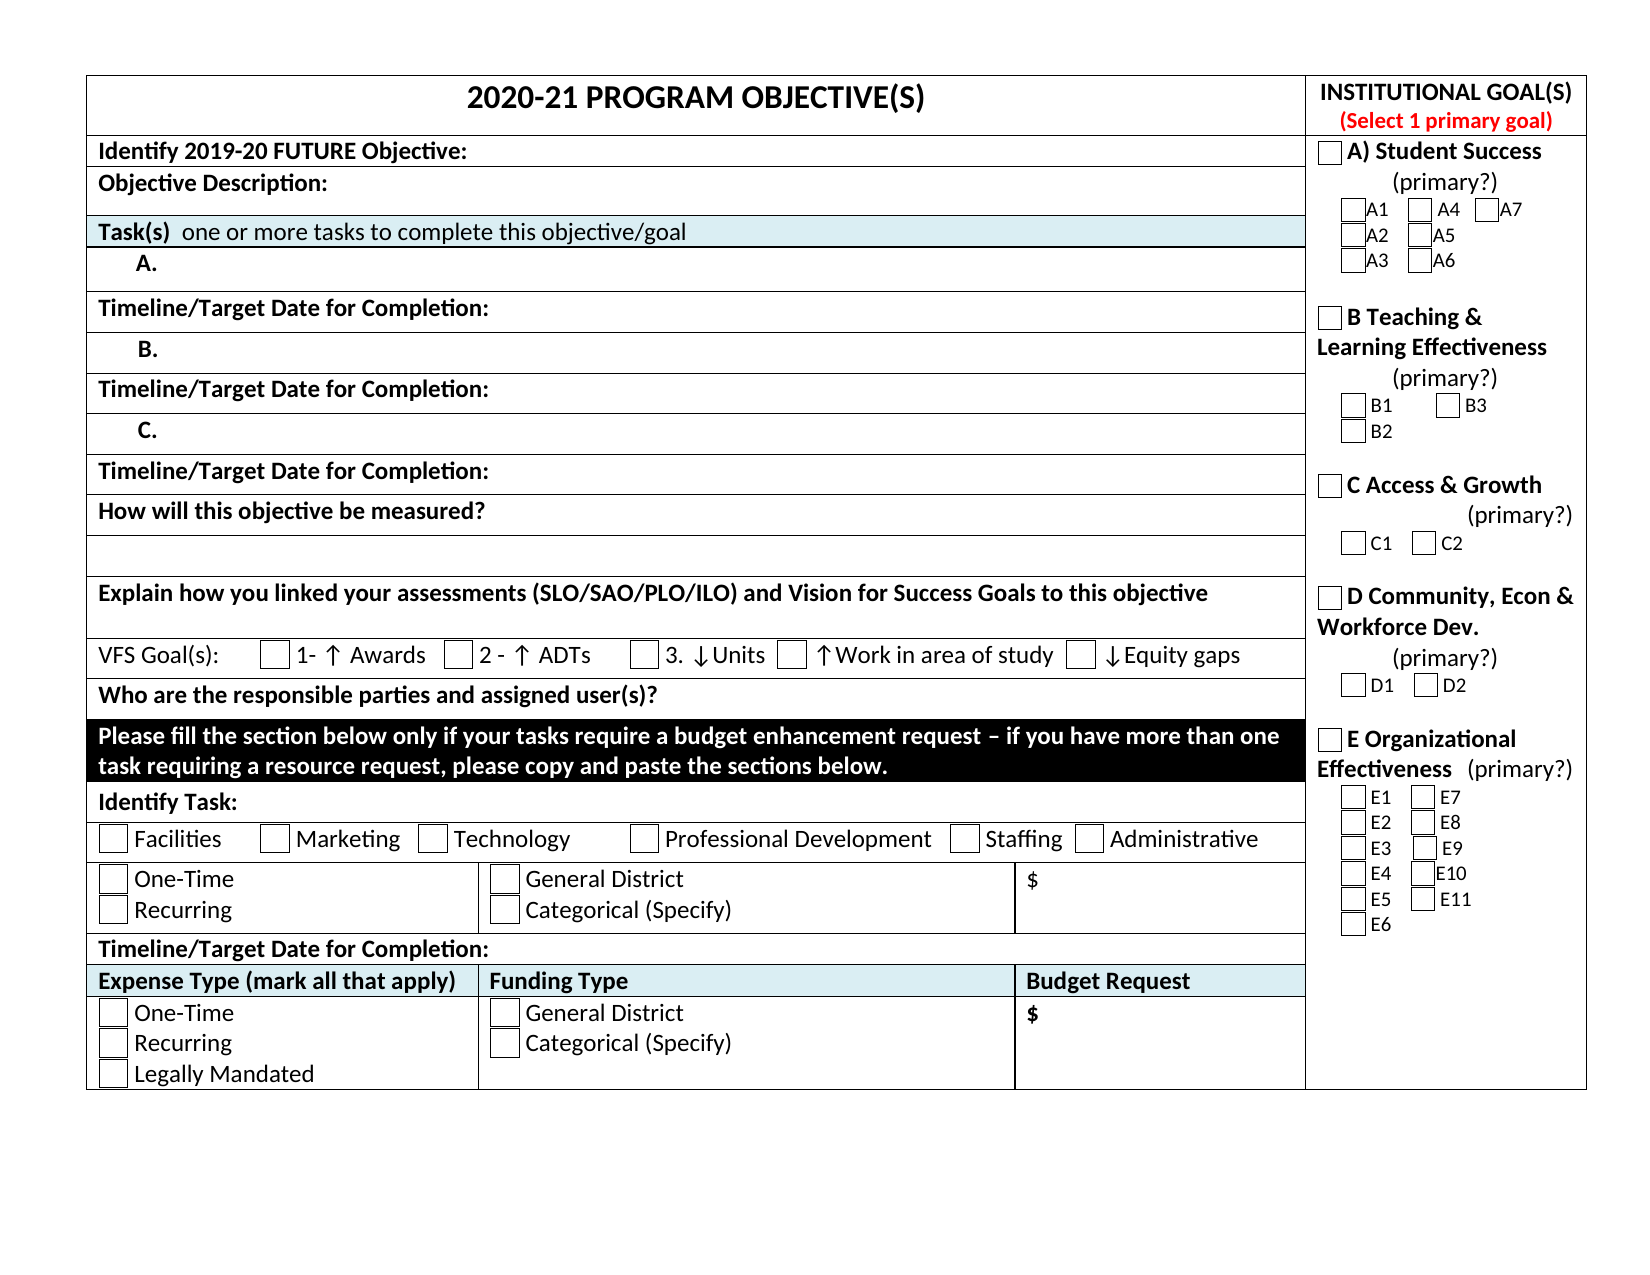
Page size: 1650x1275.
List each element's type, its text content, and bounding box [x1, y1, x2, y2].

table_cell [87, 536, 1305, 576]
table_cell Timeline/Target Date for Completion: [87, 292, 1305, 332]
table_cell Task(s) one or more tasks to complete this objective/goal [87, 216, 1305, 246]
table_cell Budget Request [1016, 965, 1305, 996]
table_cell General District Categorical (Specify) [479, 997, 1014, 1088]
table_cell Please fill the section below only if your tasks require a budget enhancement request – if you have more than one task requiring a resource request, please copy and paste the sections below. [87, 720, 1305, 781]
table_cell Identify 2019-20 FUTURE Objective: [87, 136, 1305, 166]
table_cell $ [1016, 997, 1305, 1088]
table_header INSTITUTIONAL GOAL(S) (Select 1 primary goal) [1306, 76, 1586, 134]
table_header 2020-21 PROGRAM OBJECTIVE(S) [87, 76, 1305, 134]
table_cell C. [87, 414, 1305, 454]
table_cell Objective Description: [87, 167, 1305, 215]
table_cell Timeline/Target Date for Completion: [87, 934, 1305, 964]
table_cell Timeline/Target Date for Completion: [87, 455, 1305, 494]
table_cell [87, 248, 1305, 291]
table_cell A) Student Success (primary?) A1 A4 A7 A2 A5 A3 A6 B Teaching & Learning Effectiveness (primary?) B1 B3 B2 C Access & Growth (primary?) C1 C2 D Community, Econ & Workforce Dev. (primary?) D1 D2 E Organizational Effectiveness (primary?) E1 E7 E2 E8 E3 E9 E4 E10 E5 E11 E6 [1306, 136, 1586, 1088]
table_cell Timeline/Target Date for Completion: [87, 374, 1305, 413]
table_cell One-Time Recurring Legally Mandated [87, 997, 478, 1088]
table_cell $ [1016, 863, 1305, 932]
table_cell Explain how you linked your assessments (SLO/SAO/PLO/ILO) and Vision for Success Goals to this objective [87, 577, 1305, 638]
table_cell Funding Type [479, 965, 1014, 996]
table_cell Facilities Marketing Technology Professional Development Staffing Administrative [87, 823, 1305, 862]
table_cell B. [87, 333, 1305, 372]
table_cell General District Categorical (Specify) [479, 863, 1014, 932]
table_cell VFS Goal(s): 1- ↑ Awards 2 - ↑ ADTs 3. ↓Units ↑Work in area of study ↓Equity gaps [87, 639, 1305, 678]
table_cell How will this objective be measured? [87, 495, 1305, 535]
table_cell Expense Type (mark all that apply) [87, 965, 478, 996]
table_cell Identify Task: [87, 782, 1305, 822]
table_cell One-Time Recurring [87, 863, 478, 932]
table_cell Who are the responsible parties and assigned user(s)? [87, 679, 1305, 719]
